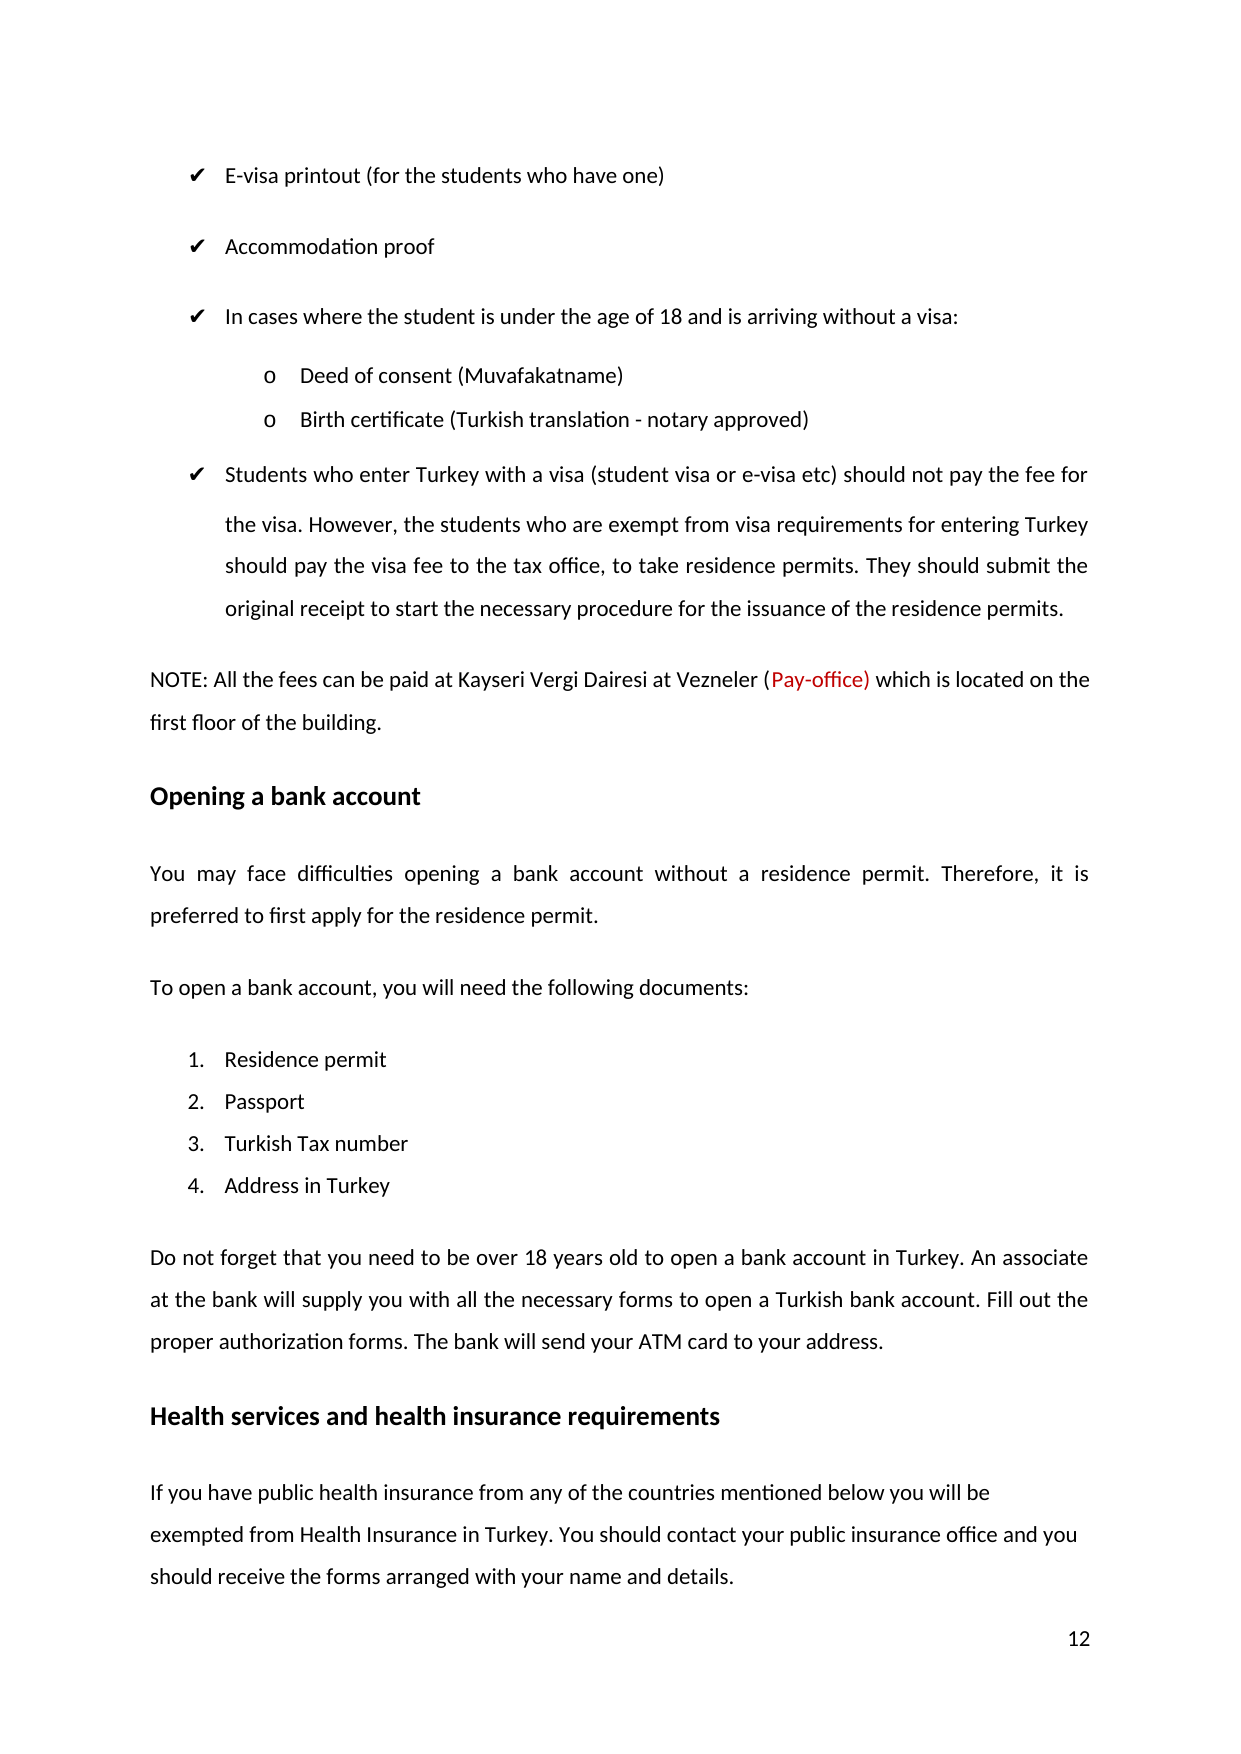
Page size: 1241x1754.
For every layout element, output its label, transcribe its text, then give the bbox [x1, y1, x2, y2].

list Deed of consent (Muvafakatname) [263, 361, 1090, 390]
text To open a bank account, you will need the following documents: [150, 973, 1090, 1001]
subtitle Opening a bank account [150, 779, 1090, 813]
list Residence permit [187, 1045, 1090, 1073]
text You may face difficulties opening a bank account without a residence permit. Therefore, it is preferred to first apply for the residence permit. [150, 859, 1090, 929]
subtitle Health services and health insurance requirements [150, 1399, 1090, 1432]
text If you have public health insurance from any of the countries mentioned below you will be exempted from Health Insurance in Turkey. You should contact your public insurance office and you should receive the forms arranged with your name and details. [150, 1478, 1090, 1590]
list Students who enter Turkey with a visa (student visa or e-visa etc) should not pay the fee for the visa. However, the students who are exempt from visa requirements for entering Turkey should pay the visa fee to the tax office, to take residence permits. They should submit the original receipt to start the necessary procedure for the issuance of the residence permits. [187, 449, 1090, 622]
list Address in Turkey [187, 1171, 1090, 1199]
list Passport [187, 1087, 1090, 1115]
list In cases where the student is under the age of 18 and is arriving without a visa: [188, 291, 1090, 338]
list Turkish Tax number [187, 1129, 1090, 1157]
list Birth certificate (Turkish translation - notary approved) [263, 405, 1090, 434]
list E-visa printout (for the students who have one) [188, 150, 1090, 197]
list Accommodation proof [188, 220, 1090, 267]
text NOTE: All the fees can be paid at Kayseri Vergi Dairesi at Vezneler (Pay-office) which is located on the first floor of the building. [150, 666, 1090, 736]
text Do not forget that you need to be over 18 years old to open a bank account in Turkey. An associate at the bank will supply you with all the necessary forms to open a Turkish bank account. Fill out the proper authorization forms. The bank will send your ATM card to your address. [150, 1243, 1090, 1355]
